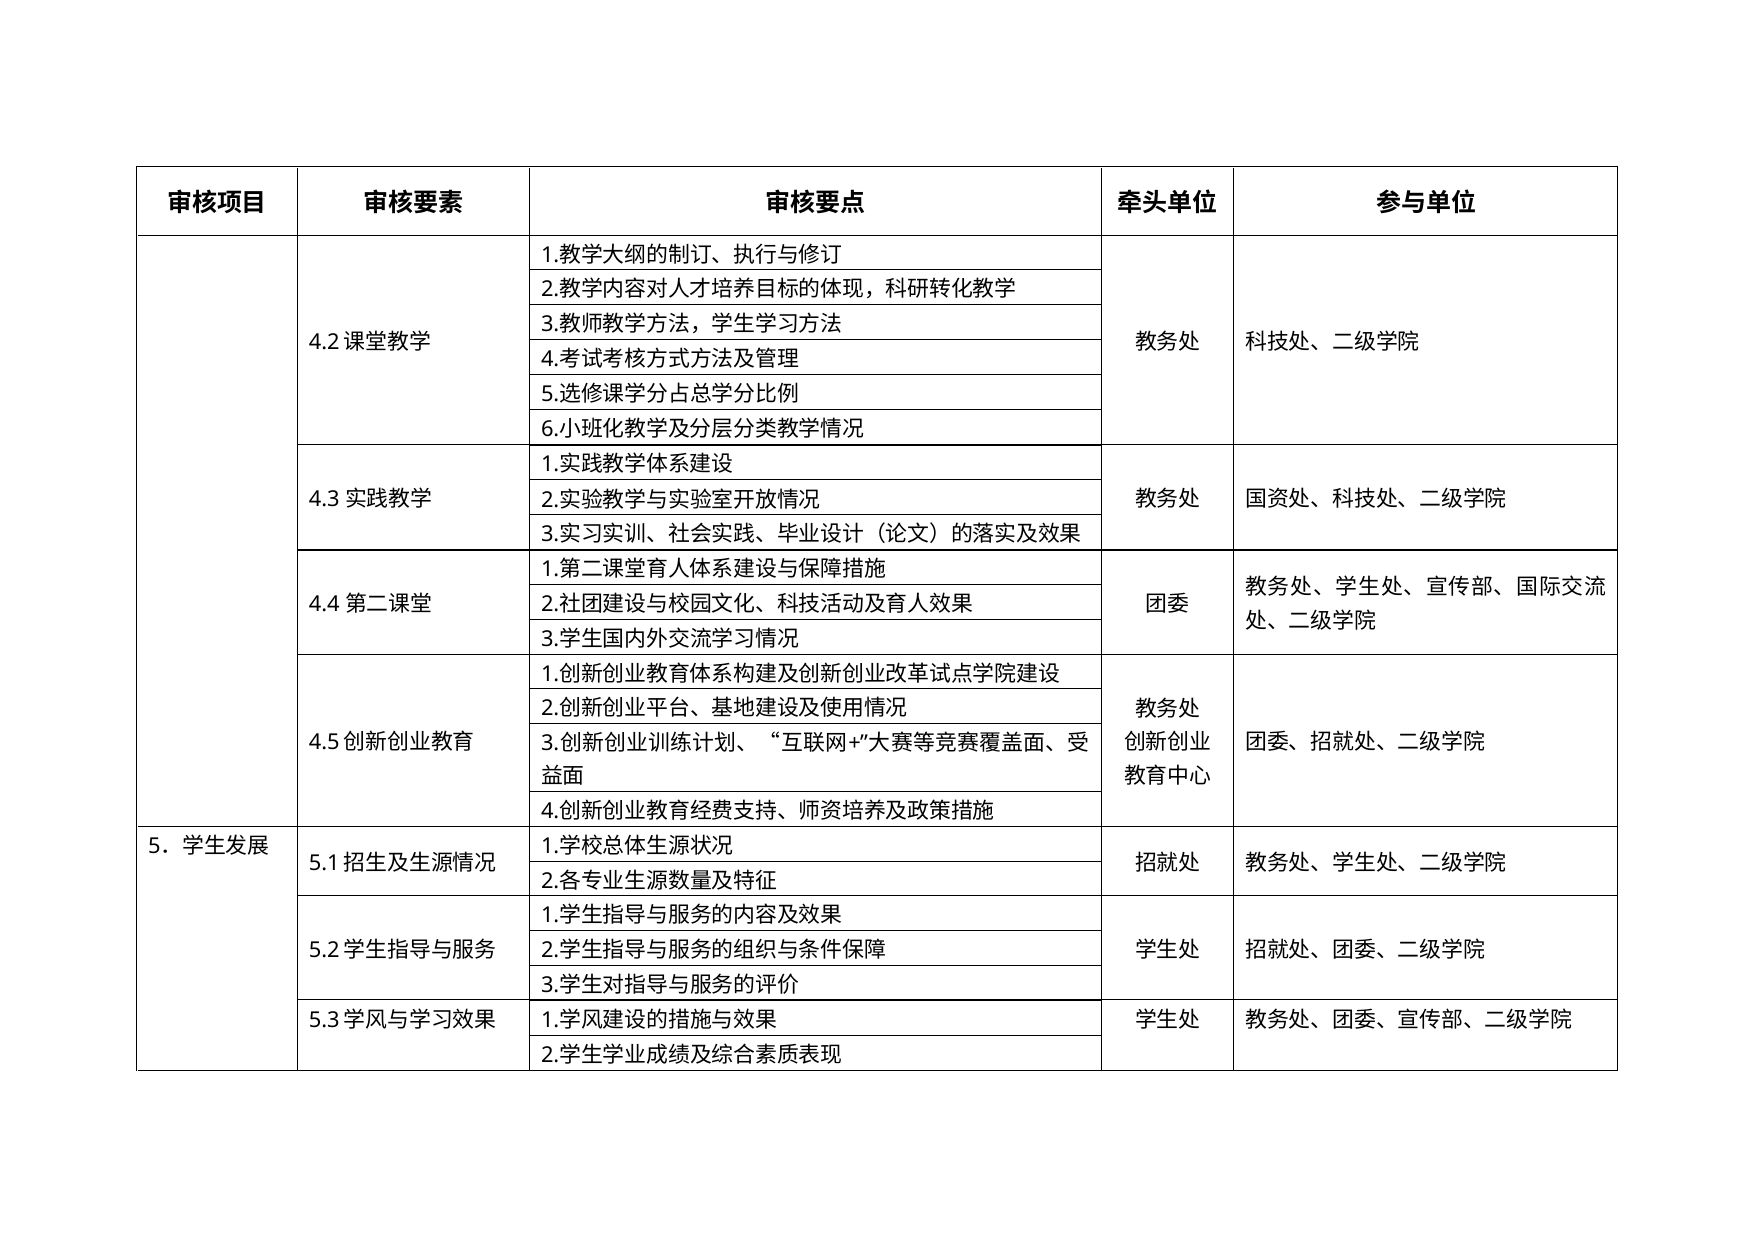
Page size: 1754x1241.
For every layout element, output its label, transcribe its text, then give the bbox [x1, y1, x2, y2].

table_cell 国资处、科技处、二级学院 [1234, 445, 1617, 549]
table_cell 2.各专业生源数量及特征 [530, 862, 1101, 895]
table_cell 教务处、团委、宣传部、二级学院 [1234, 1000, 1617, 1070]
table_cell 2.学生学业成绩及综合素质表现 [530, 1036, 1101, 1070]
table_cell 5．学生发展 [137, 827, 297, 1070]
table_cell 1.第二课堂育人体系建设与保障措施 [530, 551, 1101, 584]
table_cell 2.教学内容对人才培养目标的体现，科研转化教学 [530, 270, 1101, 304]
table_cell 2.实验教学与实验室开放情况 [530, 480, 1101, 514]
table_cell 3.学生对指导与服务的评价 [530, 966, 1101, 999]
table_cell 教务处 [1102, 236, 1233, 444]
table_cell 5.选修课学分占总学分比例 [530, 375, 1101, 409]
table_cell 6.小班化教学及分层分类教学情况 [530, 410, 1101, 444]
table_cell 4.2课堂教学 [298, 236, 529, 444]
table_cell 1.教学大纲的制订、执行与修订 [530, 236, 1101, 269]
table_cell 招就处、团委、二级学院 [1234, 896, 1617, 999]
table_cell 1.创新创业教育体系构建及创新创业改革试点学院建设 [530, 655, 1101, 688]
table_cell 1.学风建设的措施与效果 [530, 1001, 1101, 1034]
table_header 审核要素 [298, 167, 529, 235]
table_cell 3.教师教学方法，学生学习方法 [530, 305, 1101, 339]
table_header 审核要点 [530, 167, 1101, 235]
table_cell 5.1招生及生源情况 [298, 827, 529, 895]
table_cell 教务处、学生处、二级学院 [1234, 827, 1617, 895]
table_header 参与单位 [1234, 167, 1617, 235]
table_cell 2.创新创业平台、基地建设及使用情况 [530, 689, 1101, 723]
table_cell 2.社团建设与校园文化、科技活动及育人效果 [530, 585, 1101, 619]
table_cell 3.实习实训、社会实践、毕业设计（论文）的落实及效果 [530, 515, 1101, 549]
table_cell 4.3 实践教学 [298, 445, 529, 549]
table_cell 1.学生指导与服务的内容及效果 [530, 896, 1101, 930]
table_cell 教务处 创新创业 教育中心 [1102, 655, 1233, 826]
table_cell 3.创新创业训练计划、“互联网+”大赛等竞赛覆盖面、受益面 [530, 724, 1101, 791]
table_cell 1.实践教学体系建设 [530, 446, 1101, 479]
table_cell 3.学生国内外交流学习情况 [530, 620, 1101, 653]
table_cell 4.5创新创业教育 [298, 655, 529, 826]
table_cell 4.创新创业教育经费支持、师资培养及政策措施 [530, 792, 1101, 826]
table_cell 学生处 [1102, 896, 1233, 999]
table_cell 1.学校总体生源状况 [530, 827, 1101, 861]
table_cell 团委 [1102, 551, 1233, 653]
table_cell 2.学生指导与服务的组织与条件保障 [530, 931, 1101, 965]
table_cell 5.3学风与学习效果 [298, 1000, 529, 1070]
table_header 牵头单位 [1102, 167, 1233, 235]
table_cell 5.2学生指导与服务 [298, 896, 529, 999]
table_cell 学生处 [1102, 1000, 1233, 1070]
table_cell 4.4 第二课堂 [298, 551, 529, 653]
table_cell 科技处、二级学院 [1234, 236, 1617, 444]
table_cell 4.考试考核方式方法及管理 [530, 340, 1101, 373]
table_cell 教务处、学生处、宣传部、国际交流处、二级学院 [1234, 551, 1617, 653]
table_cell 团委、招就处、二级学院 [1234, 655, 1617, 826]
table_header 审核项目 [137, 167, 297, 235]
table_cell 教务处 [1102, 445, 1233, 549]
table_cell 招就处 [1102, 827, 1233, 895]
